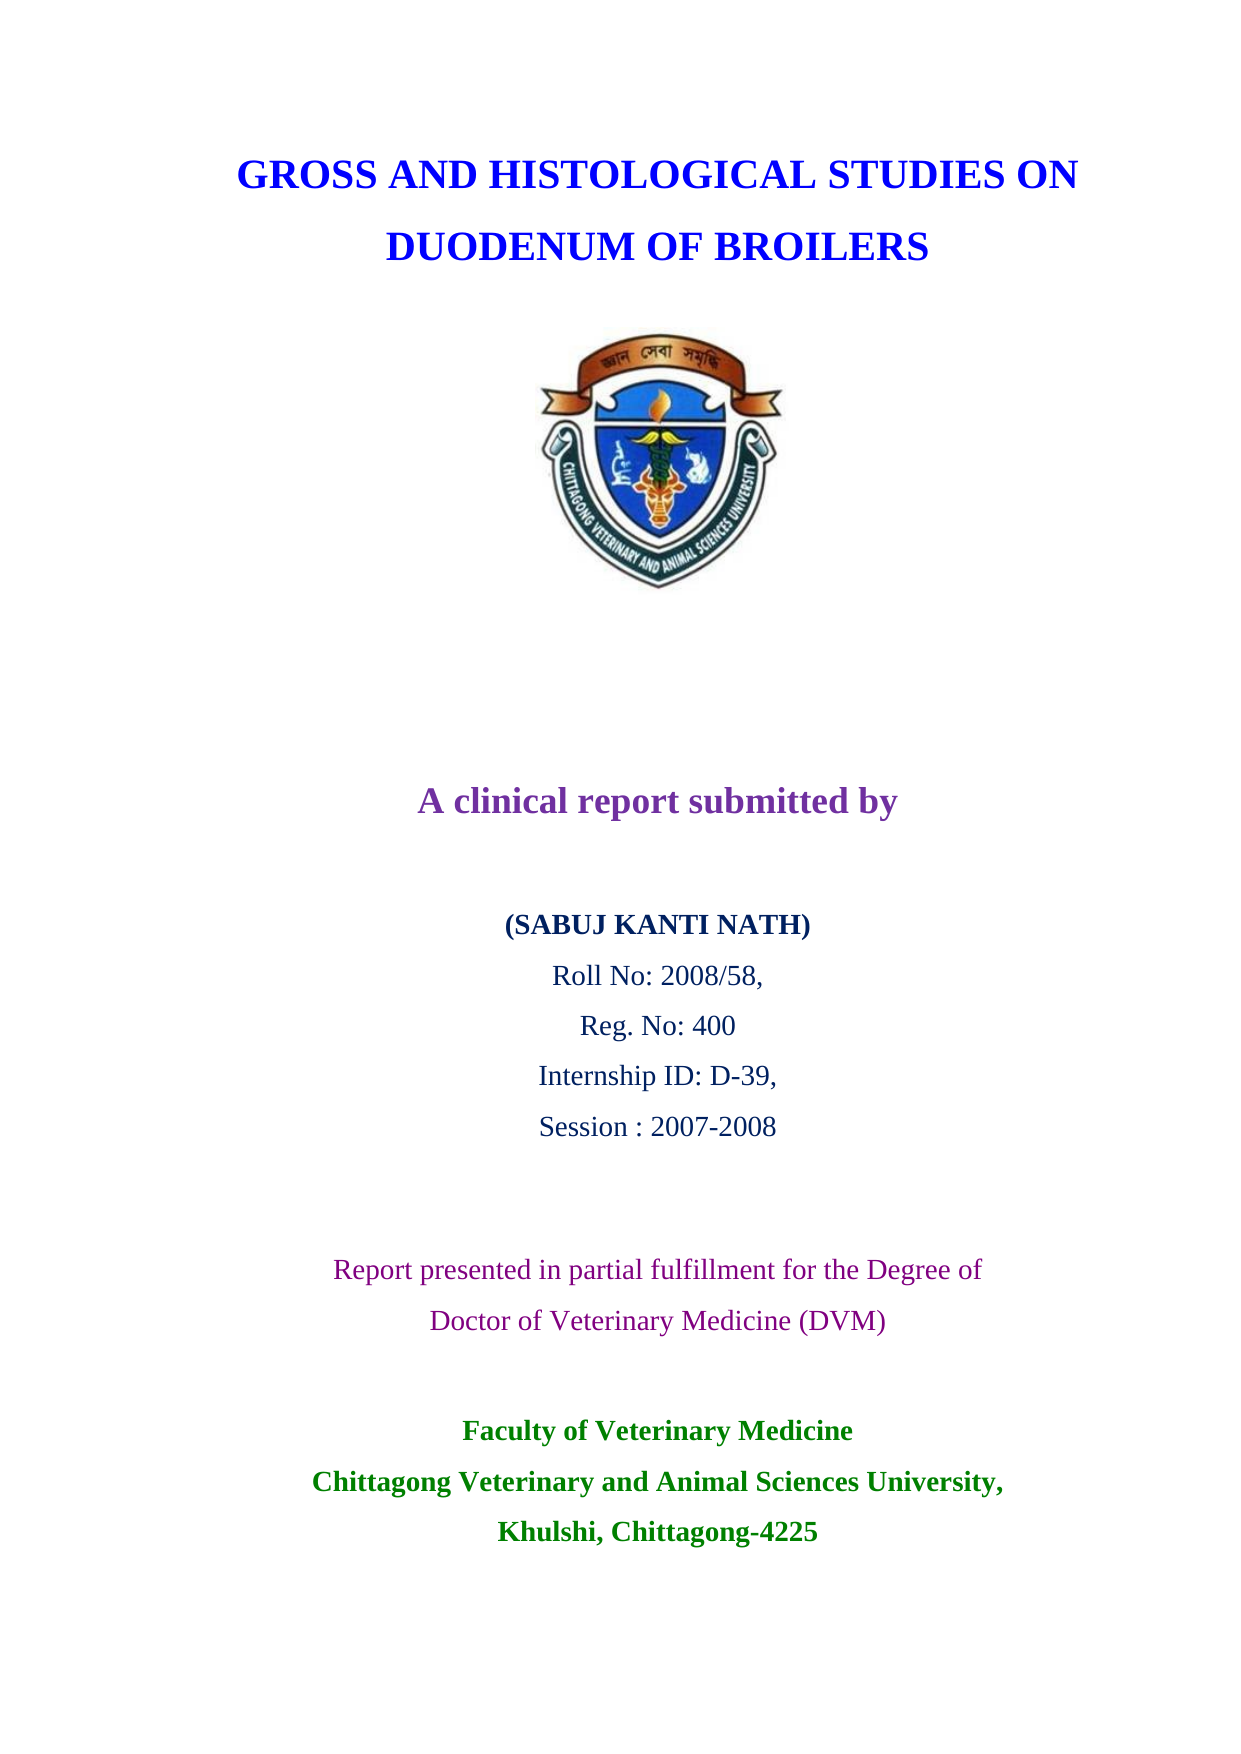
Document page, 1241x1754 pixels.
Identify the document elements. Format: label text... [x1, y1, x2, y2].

text GROSS AND HISTOLOGICAL STUDIES ON DUODENUM OF BROILERS [225, 150, 1090, 270]
text Chittagong Veterinary and Animal Sciences University, [225, 1464, 1090, 1497]
text Doctor of Veterinary Medicine (DVM) [225, 1303, 1090, 1336]
text Report presented in partial fulfillment for the Degree of [225, 1252, 1090, 1286]
text A clinical report submitted by [225, 778, 1090, 821]
text (SABUJ KANTI NATH) [225, 907, 1090, 941]
text Session : 2007-2008 [225, 1109, 1090, 1142]
text Khulshi, Chittagong-4225 [225, 1514, 1090, 1547]
text Faculty of Veterinary Medicine [225, 1413, 1090, 1447]
text Internship ID: D-39, [225, 1058, 1090, 1092]
text Reg. No: 400 [225, 1008, 1090, 1042]
text Roll No: 2008/58, [225, 958, 1090, 991]
picture [535, 327, 789, 595]
